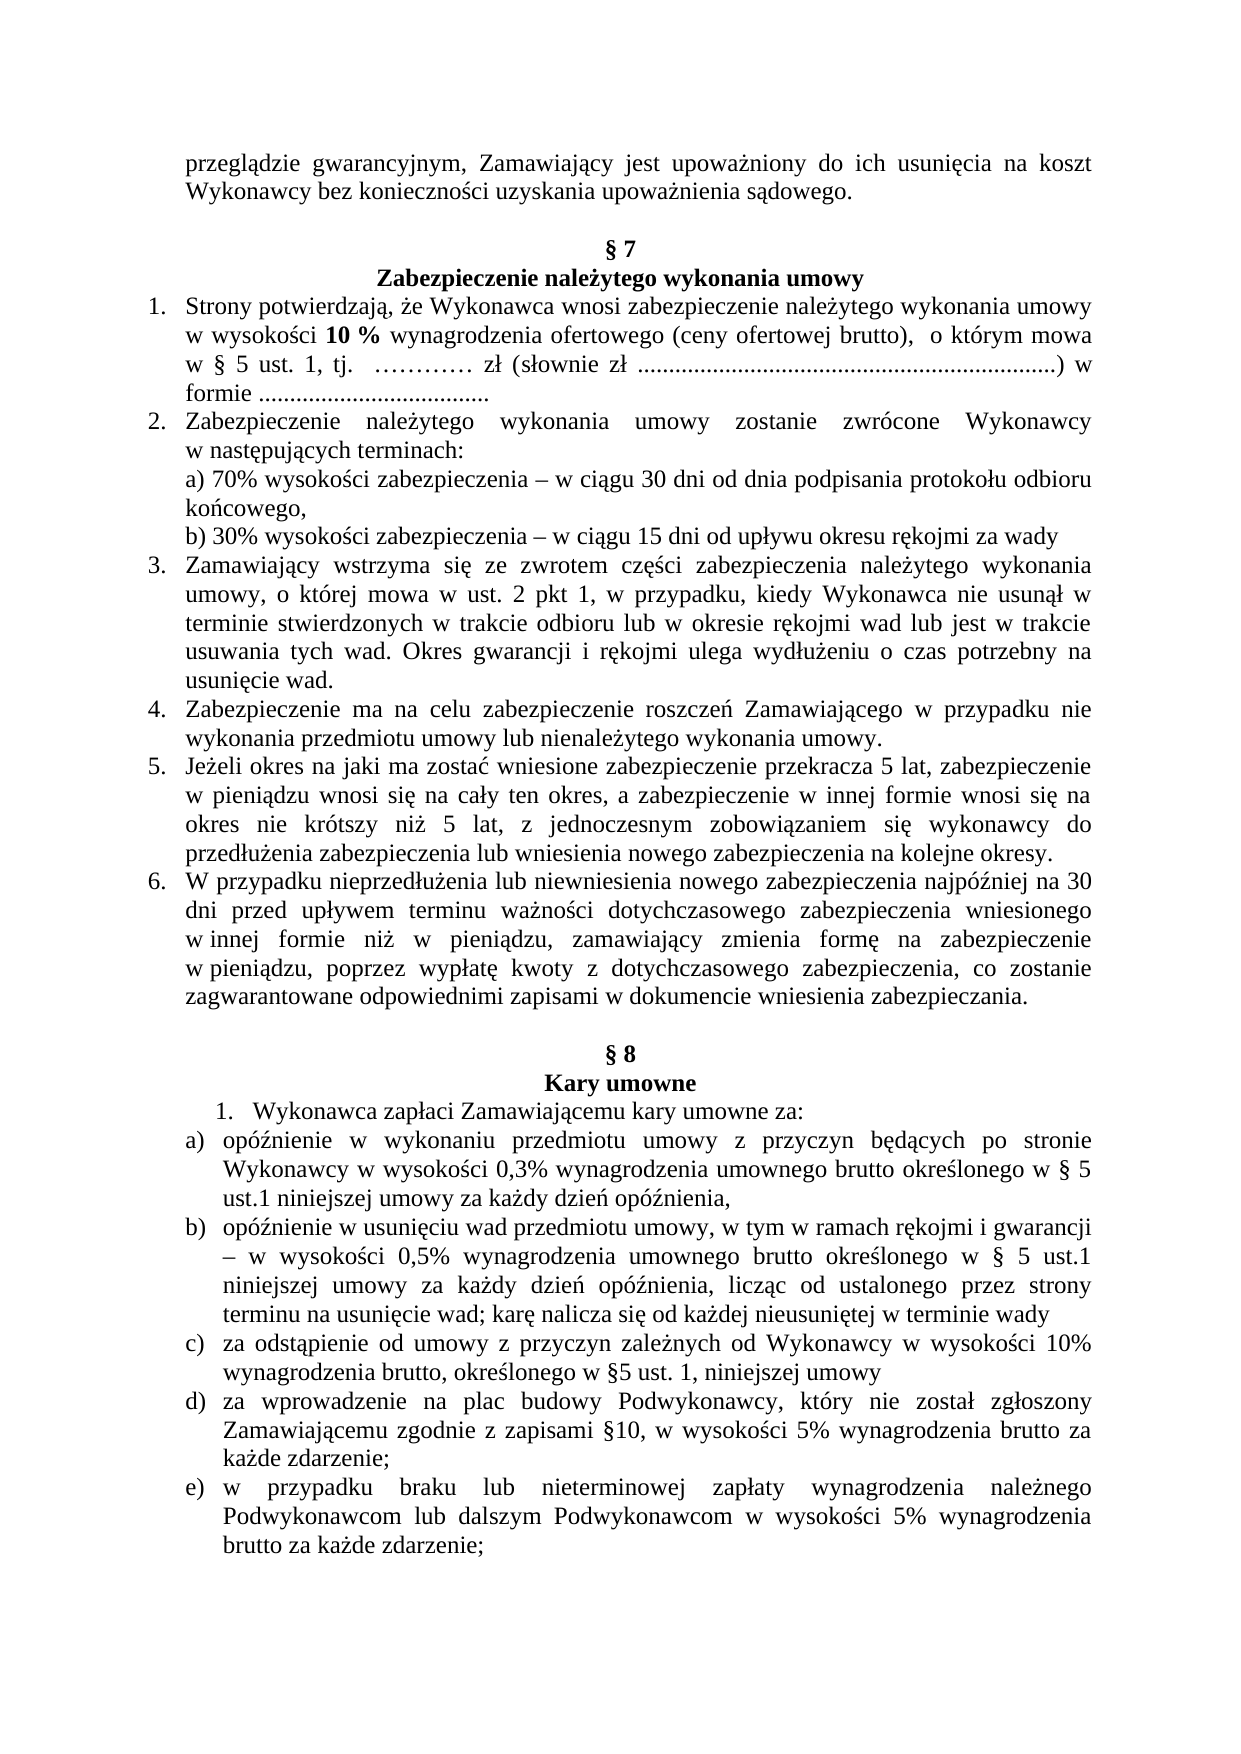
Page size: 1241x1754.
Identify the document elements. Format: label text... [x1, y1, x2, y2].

list za wprowadzenie na plac budowy Podwykonawcy, który nie został zgłoszony Zamawiającemu zgodnie z zapisami §10, w wysokości 5% wynagrodzenia brutto za każde zdarzenie; [185, 1386, 1092, 1472]
list b) 30% wysokości zabezpieczenia – w ciągu 15 dni od upływu okresu rękojmi za wady [185, 521, 1092, 550]
list Zamawiający wstrzyma się ze zwrotem części zabezpieczenia należytego wykonania umowy, o której mowa w ust. 2 pkt 1, w przypadku, kiedy Wykonawca nie usunął w terminie stwierdzonych w trakcie odbioru lub w okresie rękojmi wad lub jest w trakcie usuwania tych wad. Okres gwarancji i rękojmi ulega wydłużeniu o czas potrzebny na usunięcie wad. [148, 550, 1092, 694]
list W przypadku nieprzedłużenia lub niewniesienia nowego zabezpieczenia najpóźniej na 30 dni przed upływem terminu ważności dotychczasowego zabezpieczenia wniesionego w innej formie niż w pieniądzu, zamawiający zmienia formę na zabezpieczenie w pieniądzu, poprzez wypłatę kwoty z dotychczasowego zabezpieczenia, co zostanie zagwarantowane odpowiednimi zapisami w dokumencie wniesienia zabezpieczania. [148, 866, 1092, 1010]
list za odstąpienie od umowy z przyczyn zależnych od Wykonawcy w wysokości 10% wynagrodzenia brutto, określonego w §5 ust. 1, niniejszej umowy [185, 1328, 1092, 1386]
list Strony potwierdzają, że Wykonawca wnosi zabezpieczenie należytego wykonania umowy w wysokości 10 % wynagrodzenia ofertowego (ceny ofertowej brutto), o którym mowa w § 5 ust. 1, tj. ………… zł (słownie zł ...................................................................) w formie ..................................... [148, 291, 1092, 406]
text § 8 [148, 1039, 1092, 1068]
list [148, 148, 1092, 205]
list opóźnienie w usunięciu wad przedmiotu umowy, w tym w ramach rękojmi i gwarancji – w wysokości 0,5% wynagrodzenia umownego brutto określonego w § 5 ust.1 niniejszej umowy za każdy dzień opóźnienia, licząc od ustalonego przez strony terminu na usunięcie wad; karę nalicza się od każdej nieusuniętej w terminie wady [185, 1212, 1092, 1327]
list Zabezpieczenie należytego wykonania umowy zostanie zwrócone Wykonawcy w następujących terminach: [148, 406, 1092, 464]
text Kary umowne [148, 1068, 1092, 1096]
list Zabezpieczenie ma na celu zabezpieczenie roszczeń Zamawiającego w przypadku nie wykonania przedmiotu umowy lub nienależytego wykonania umowy. [148, 694, 1092, 751]
text § 7 [148, 234, 1092, 263]
list opóźnienie w wykonaniu przedmiotu umowy z przyczyn będących po stronie Wykonawcy w wysokości 0,3% wynagrodzenia umownego brutto określonego w § 5 ust.1 niniejszej umowy za każdy dzień opóźnienia, [185, 1125, 1092, 1211]
list w przypadku braku lub nieterminowej zapłaty wynagrodzenia należnego Podwykonawcom lub dalszym Podwykonawcom w wysokości 5% wynagrodzenia brutto za każde zdarzenie; [185, 1472, 1092, 1558]
list Wykonawca zapłaci Zamawiającemu kary umowne za: [215, 1096, 1092, 1125]
text Zabezpieczenie należytego wykonania umowy [148, 263, 1092, 291]
list Jeżeli okres na jaki ma zostać wniesione zabezpieczenie przekracza 5 lat, zabezpieczenie w pieniądzu wnosi się na cały ten okres, a zabezpieczenie w innej formie wnosi się na okres nie krótszy niż 5 lat, z jednoczesnym zobowiązaniem się wykonawcy do przedłużenia zabezpieczenia lub wniesienia nowego zabezpieczenia na kolejne okresy. [148, 751, 1092, 866]
list a) 70% wysokości zabezpieczenia – w ciągu 30 dni od dnia podpisania protokołu odbioru końcowego, [185, 464, 1092, 521]
